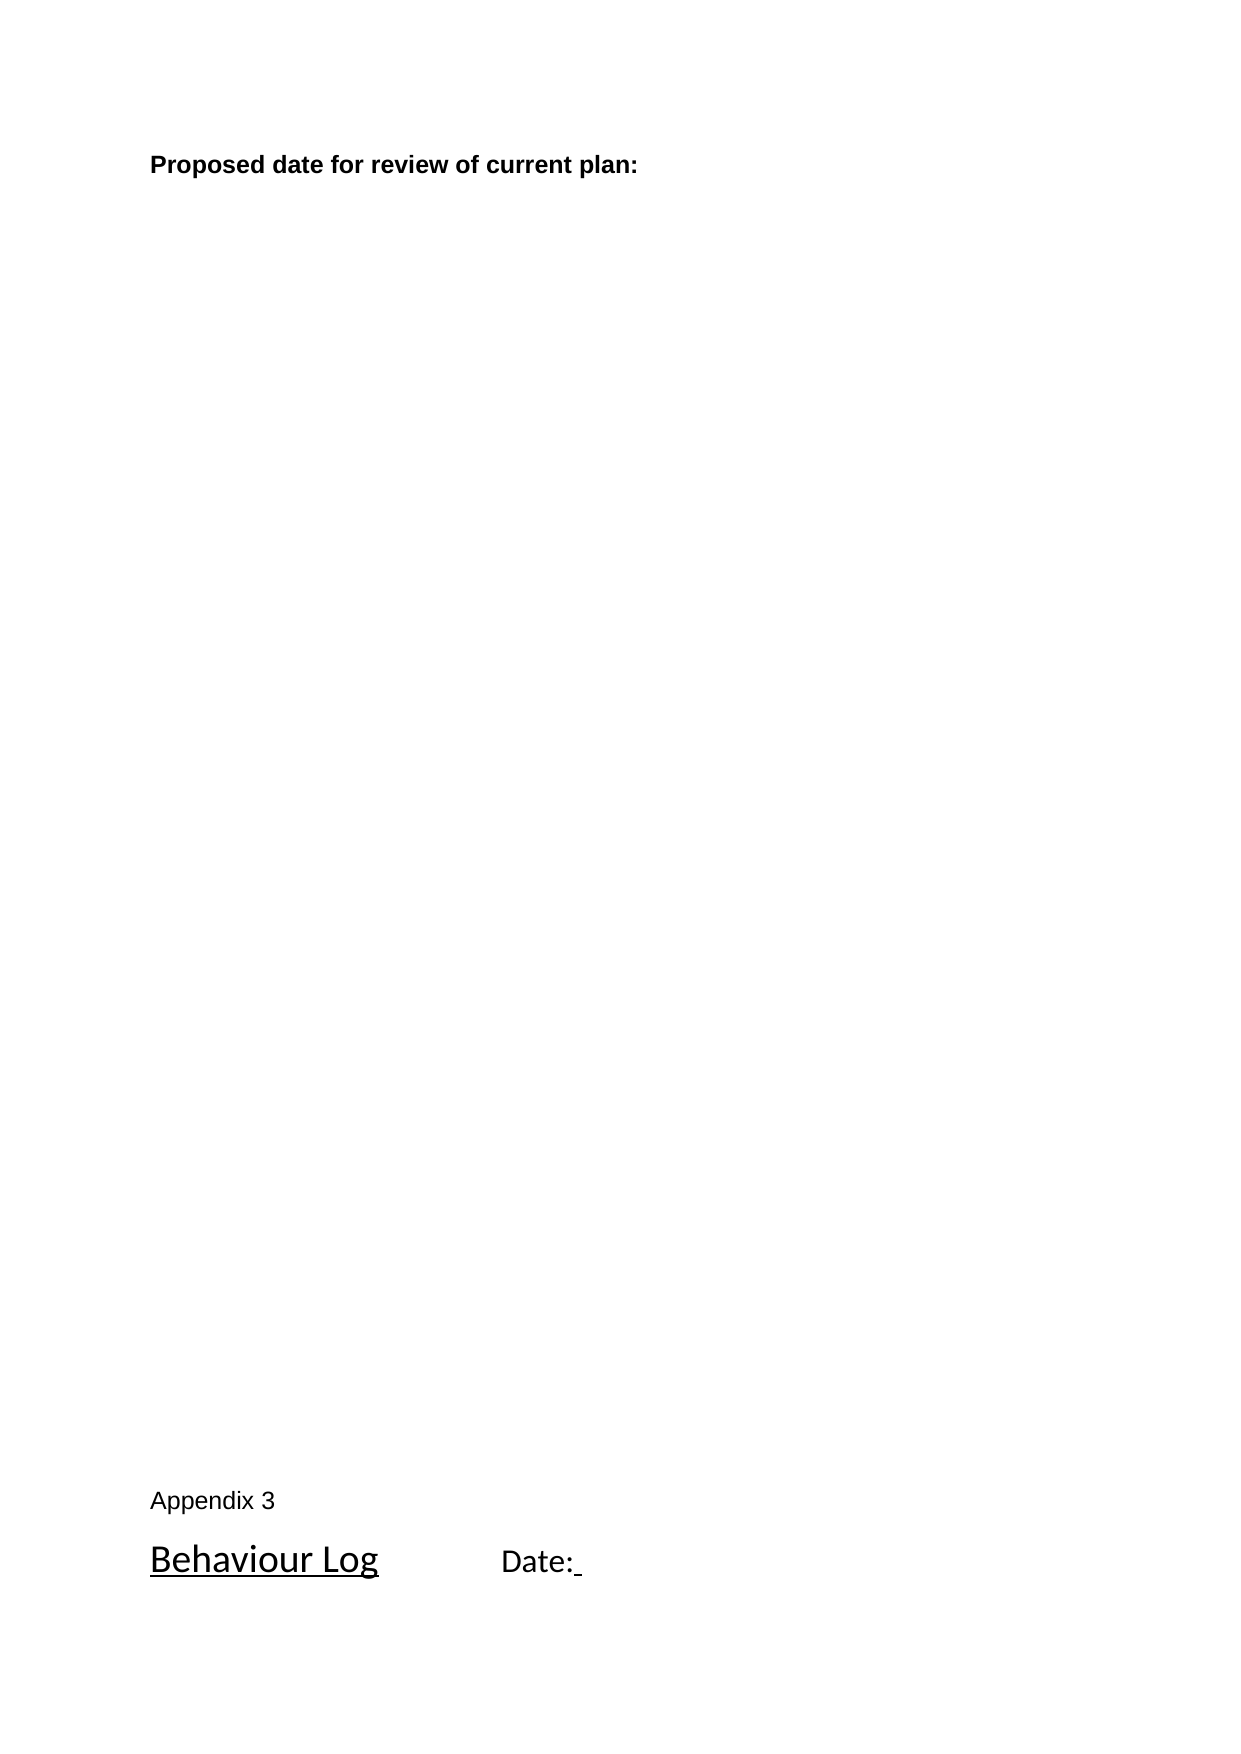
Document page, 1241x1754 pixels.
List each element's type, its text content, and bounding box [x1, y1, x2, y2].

text Appendix 3 [150, 1486, 1090, 1514]
text Behaviour Log Date: [150, 1533, 1090, 1582]
text Proposed date for review of current plan: [150, 150, 1090, 179]
